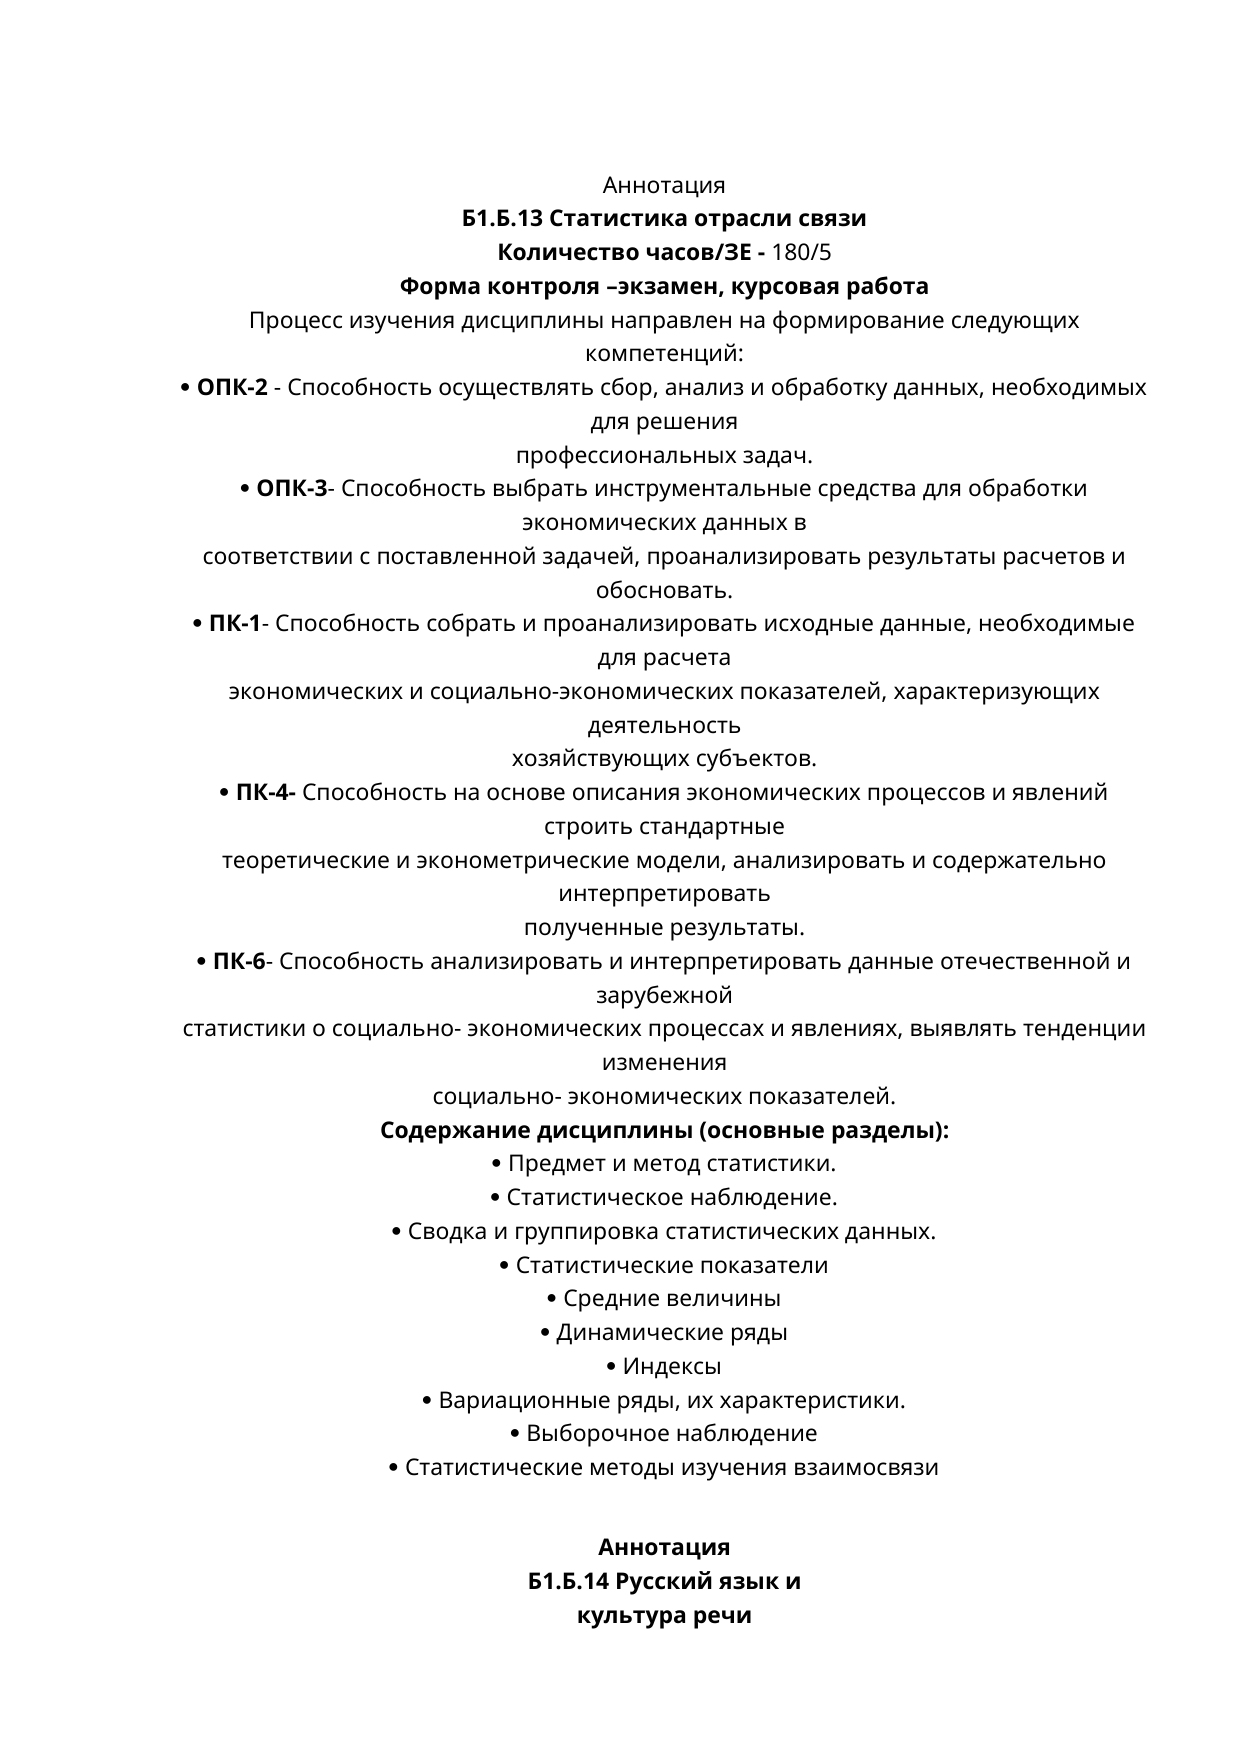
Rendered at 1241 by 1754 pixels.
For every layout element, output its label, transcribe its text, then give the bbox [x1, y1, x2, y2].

text Б1.Б.14 Русский язык и [177, 1565, 1152, 1596]
text культура речи [177, 1599, 1152, 1630]
text Аннотация Б1.Б.13 Статистика отрасли связи Количество часов/ЗЕ - 180/5 Форма контроля –экзамен, курсовая работа Процесс изучения дисциплины направлен на формирование следующих компетенций: ОПК-2 - Способность осуществлять сбор, анализ и обработку данных, необходимых для решения профессиональных задач. ОПК-3- Способность выбрать инструментальные средства для обработки экономических данных в соответствии с поставленной задачей, проанализировать результаты расчетов и обосновать. ПК-1- Способность собрать и проанализировать исходные данные, необходимые для расчета экономических и социально-экономических показателей, характеризующих деятельность хозяйствующих субъектов. ПК-4- Способность на основе описания экономических процессов и явлений строить стандартные теоретические и эконометрические модели, анализировать и содержательно интерпретировать полученные результаты. ПК-6- Способность анализировать и интерпретировать данные отечественной и зарубежной статистики о социально- экономических процессах и явлениях, выявлять тенденции изменения социально- экономических показателей. Содержание дисциплины (основные разделы): Предмет и метод статистики. Статистическое наблюдение. Сводка и группировка статистических данных. Статистические показатели Средние величины Динамические ряды Индексы Вариационные ряды, их характеристики. Выборочное наблюдение Статистические методы изучения взаимосвязи [177, 168, 1152, 1512]
text Аннотация [177, 1531, 1152, 1563]
